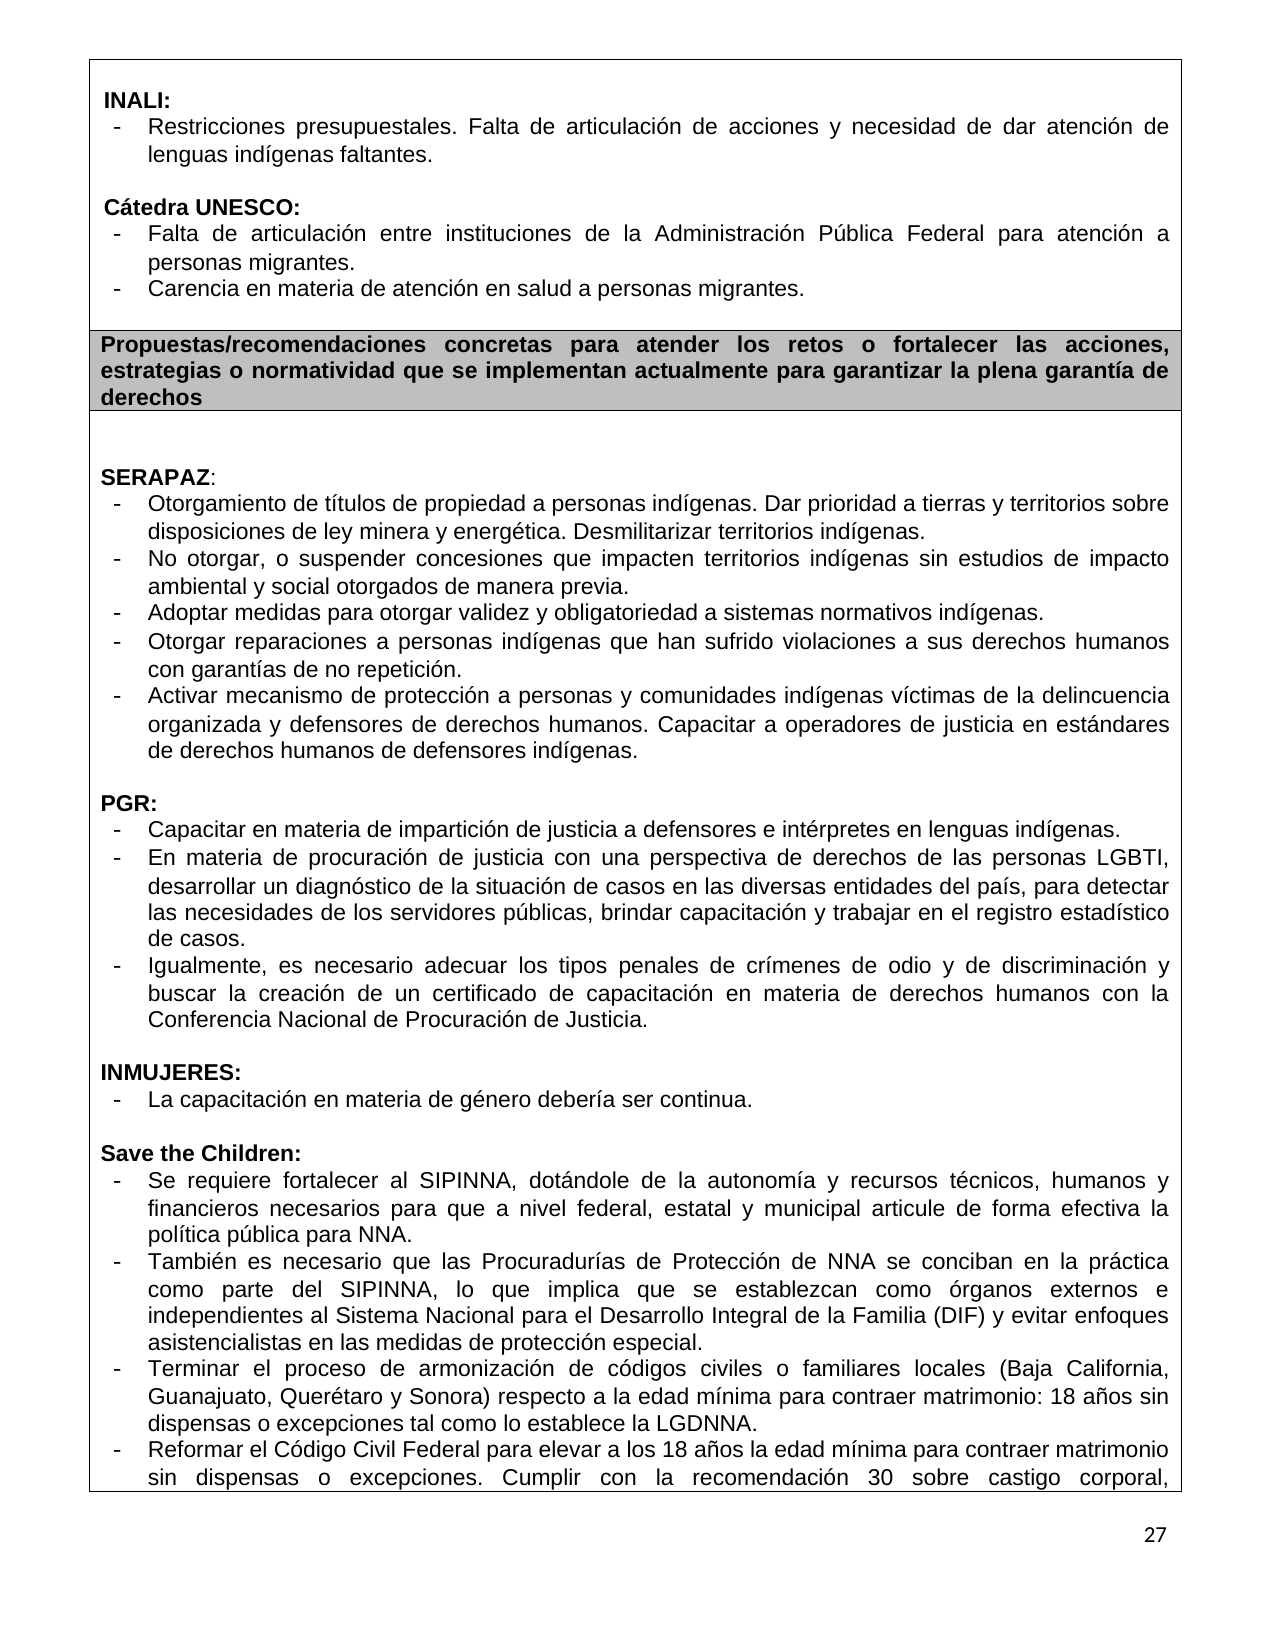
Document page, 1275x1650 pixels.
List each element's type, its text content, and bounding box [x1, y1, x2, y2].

table_cell Propuestas/recomendaciones concretas para atender los retos o fortalecer las acciones, estrategias o normatividad que se implementan actualmente para garantizar la plena garantía de derechos [90, 331, 1181, 410]
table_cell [90, 411, 1181, 1491]
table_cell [90, 60, 1181, 330]
